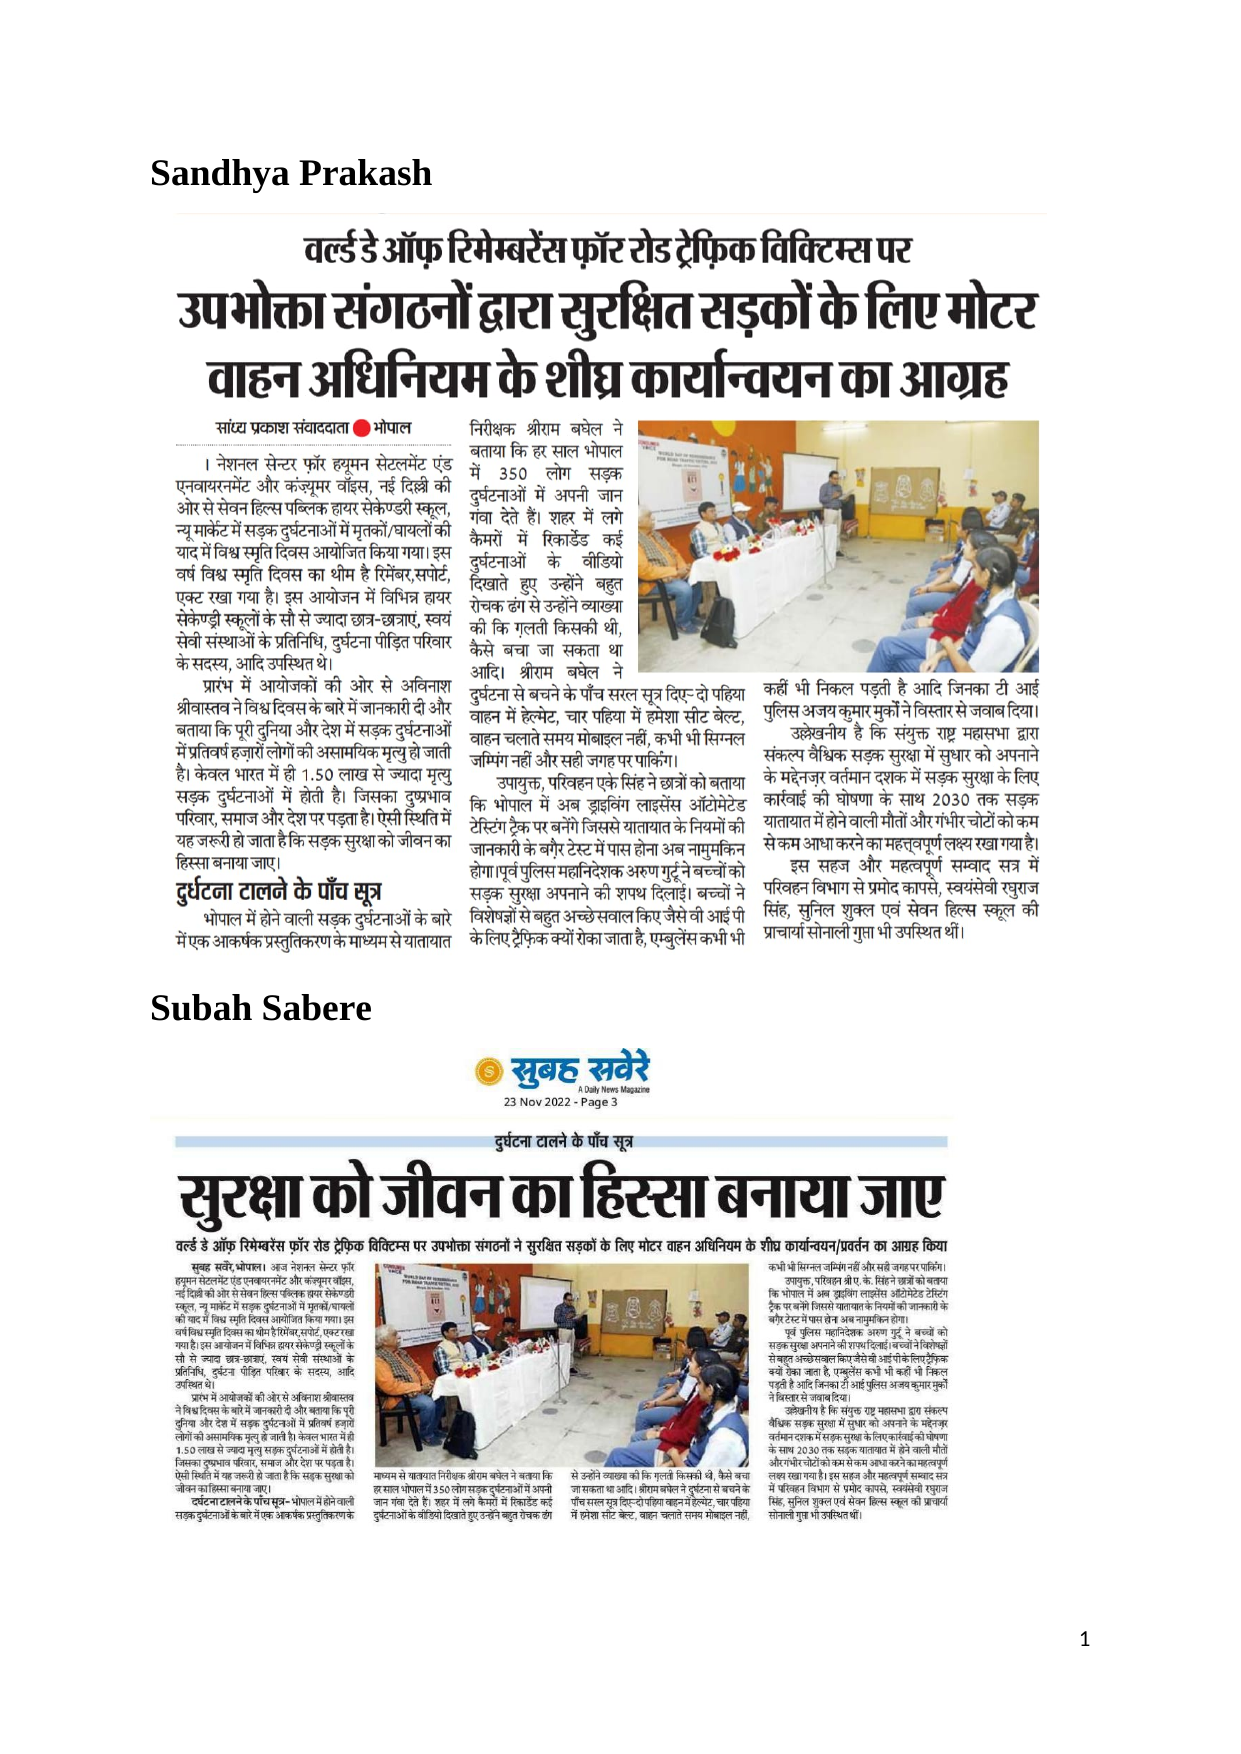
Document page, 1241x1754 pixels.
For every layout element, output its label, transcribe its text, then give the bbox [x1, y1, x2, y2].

text Sandhya Prakash [150, 150, 1090, 193]
picture [150, 213, 1047, 967]
picture [150, 1048, 972, 1531]
text Subah Sabere [150, 985, 1090, 1028]
